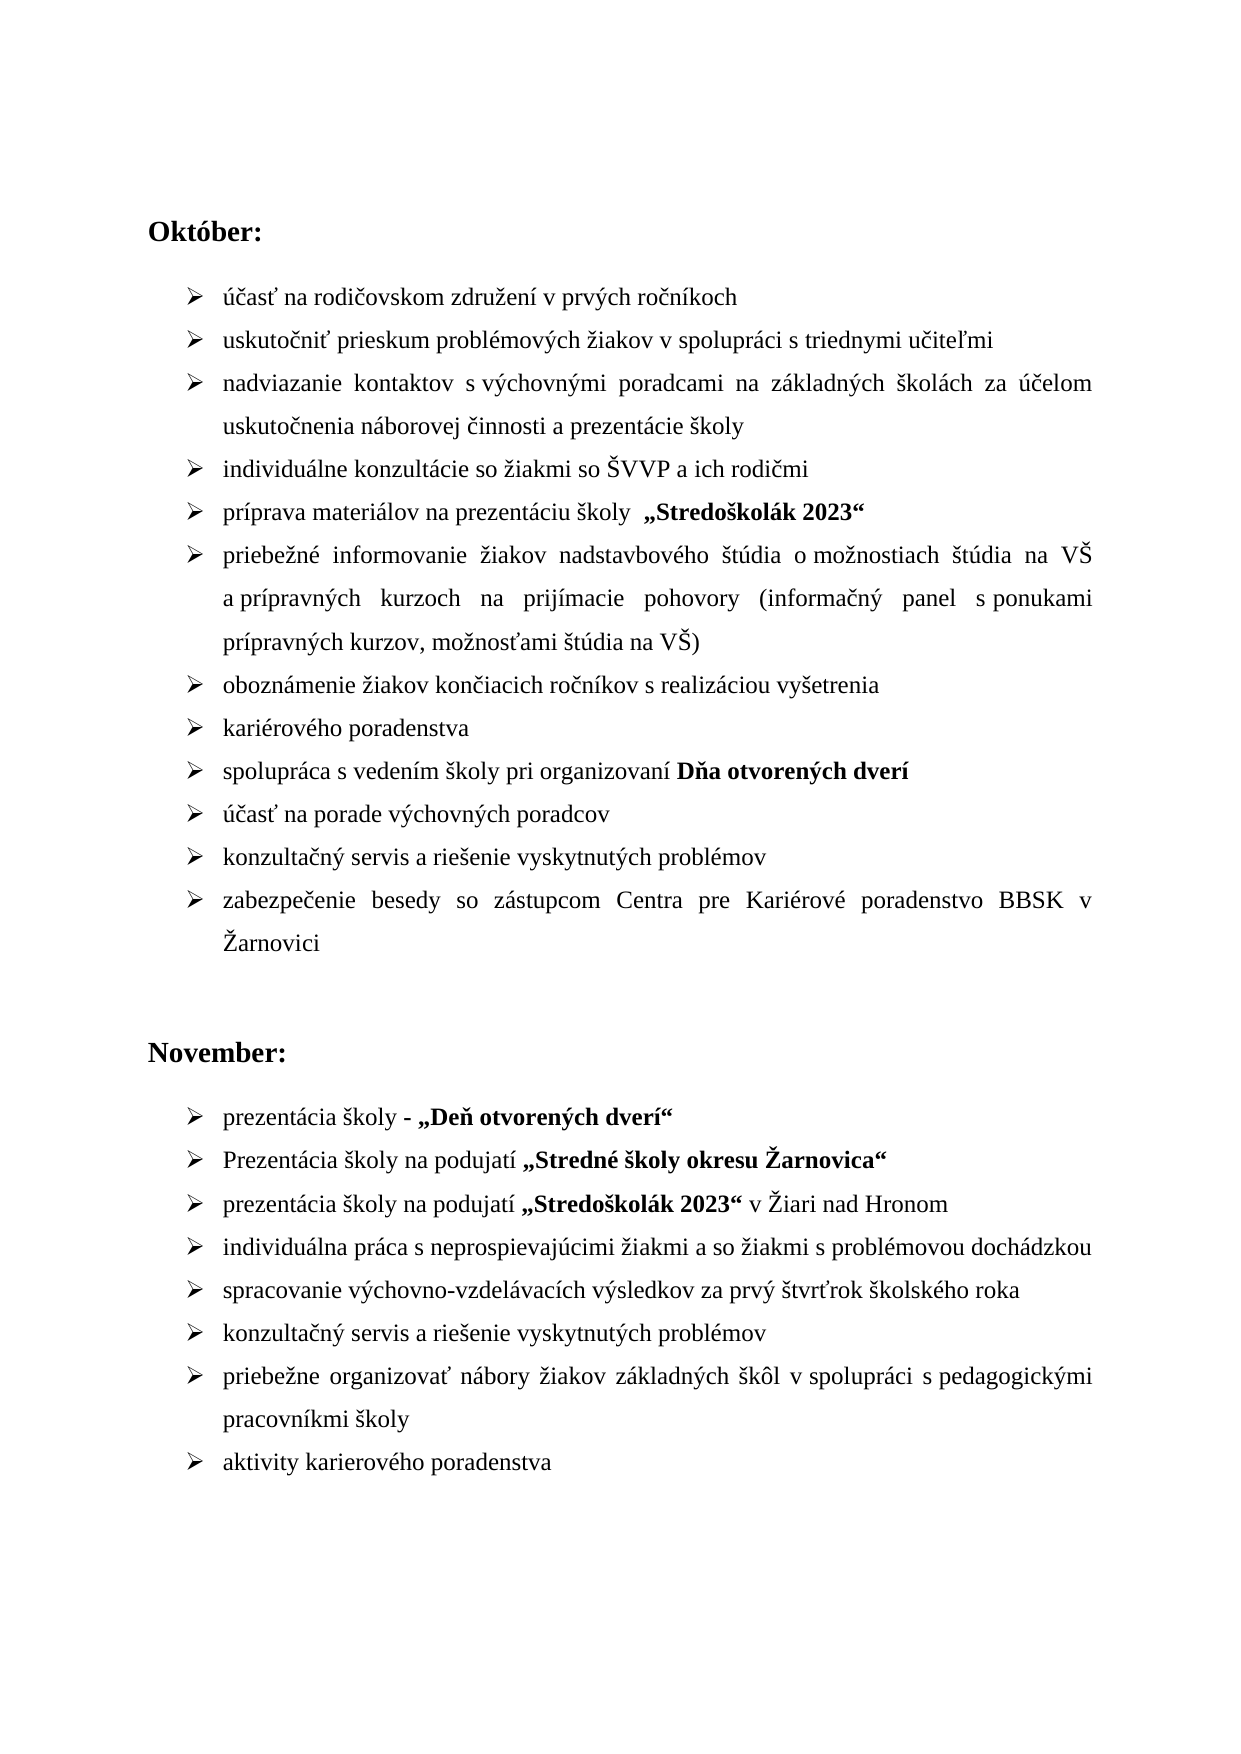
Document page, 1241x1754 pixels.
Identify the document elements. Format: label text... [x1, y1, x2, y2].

list individuálne konzultácie so žiakmi so ŠVVP a ich rodičmi [185, 454, 1093, 483]
list priebežné informovanie žiakov nadstavbového štúdia o možnostiach štúdia na VŠ a prípravných kurzoch na prijímacie pohovory (informačný panel s ponukami prípravných kurzov, možnosťami štúdia na VŠ) [185, 540, 1093, 655]
list Prezentácia školy na podujatí „Stredné školy okresu Žarnovica“ [185, 1146, 1093, 1174]
list prezentácia školy na podujatí „Stredoškolák 2023“ v Žiari nad Hronom [185, 1189, 1093, 1217]
list prezentácia školy - „Deň otvorených dverí“ [185, 1102, 1093, 1131]
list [185, 1361, 1093, 1433]
list nadviazanie kontaktov s výchovnými poradcami na základných školách za účelom uskutočnenia náborovej činnosti a prezentácie školy [185, 368, 1093, 440]
list zabezpečenie besedy so zástupcom Centra pre Kariérové poradenstvo BBSK v Žarnovici [185, 885, 1093, 957]
list oboznámenie žiakov končiacich ročníkov s realizáciou vyšetrenia [185, 670, 1093, 698]
list aktivity karierového poradenstva [185, 1447, 1093, 1476]
list účasť na rodičovskom združení v prvých ročníkoch [185, 282, 1093, 310]
list príprava materiálov na prezentáciu školy „Stredoškolák 2023“ [185, 497, 1093, 526]
list kariérového poradenstva [185, 713, 1093, 742]
list konzultačný servis a riešenie vyskytnutých problémov [185, 1318, 1093, 1347]
list uskutočniť prieskum problémových žiakov v spolupráci s triednymi učiteľmi [185, 325, 1093, 353]
list individuálna práca s neprospievajúcimi žiakmi a so žiakmi s problémovou dochádzkou [185, 1232, 1093, 1261]
list účasť na porade výchovných poradcov [185, 799, 1093, 828]
list spolupráca s vedením školy pri organizovaní Dňa otvorených dverí [185, 756, 1093, 785]
text November: [148, 1036, 1093, 1069]
list konzultačný servis a riešenie vyskytnutých problémov [185, 842, 1093, 871]
list spracovanie výchovno-vzdelávacích výsledkov za prvý štvrťrok školského roka [185, 1275, 1093, 1304]
text Október: [148, 214, 1093, 248]
